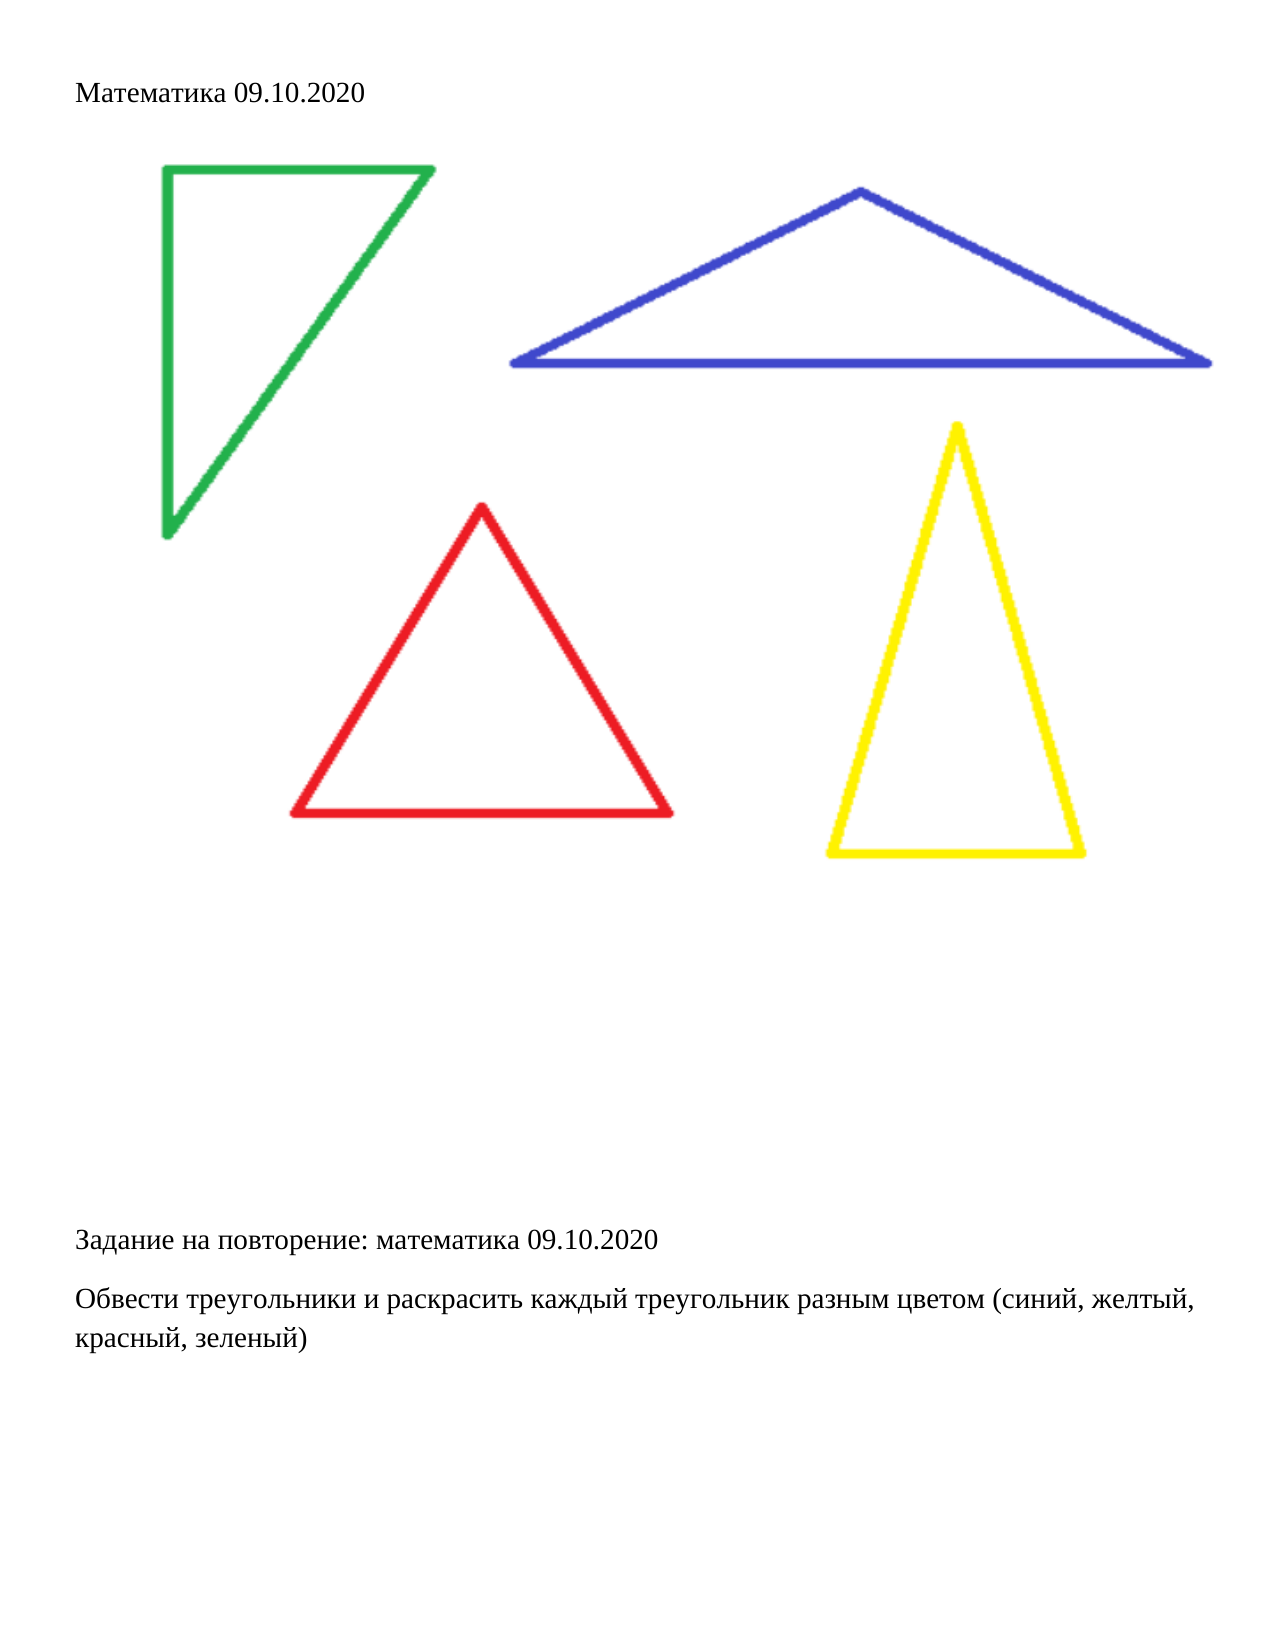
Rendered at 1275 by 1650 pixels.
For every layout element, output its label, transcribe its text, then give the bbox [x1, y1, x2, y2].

text Задание на повторение: математика 09.10.2020 [75, 1222, 1200, 1256]
text Обвести треугольники и раскрасить каждый треугольник разным цветом (синий, желтый, красный, зеленый) [75, 1282, 1200, 1354]
picture [75, 134, 1217, 879]
text Математика 09.10.2020 [75, 75, 1200, 108]
